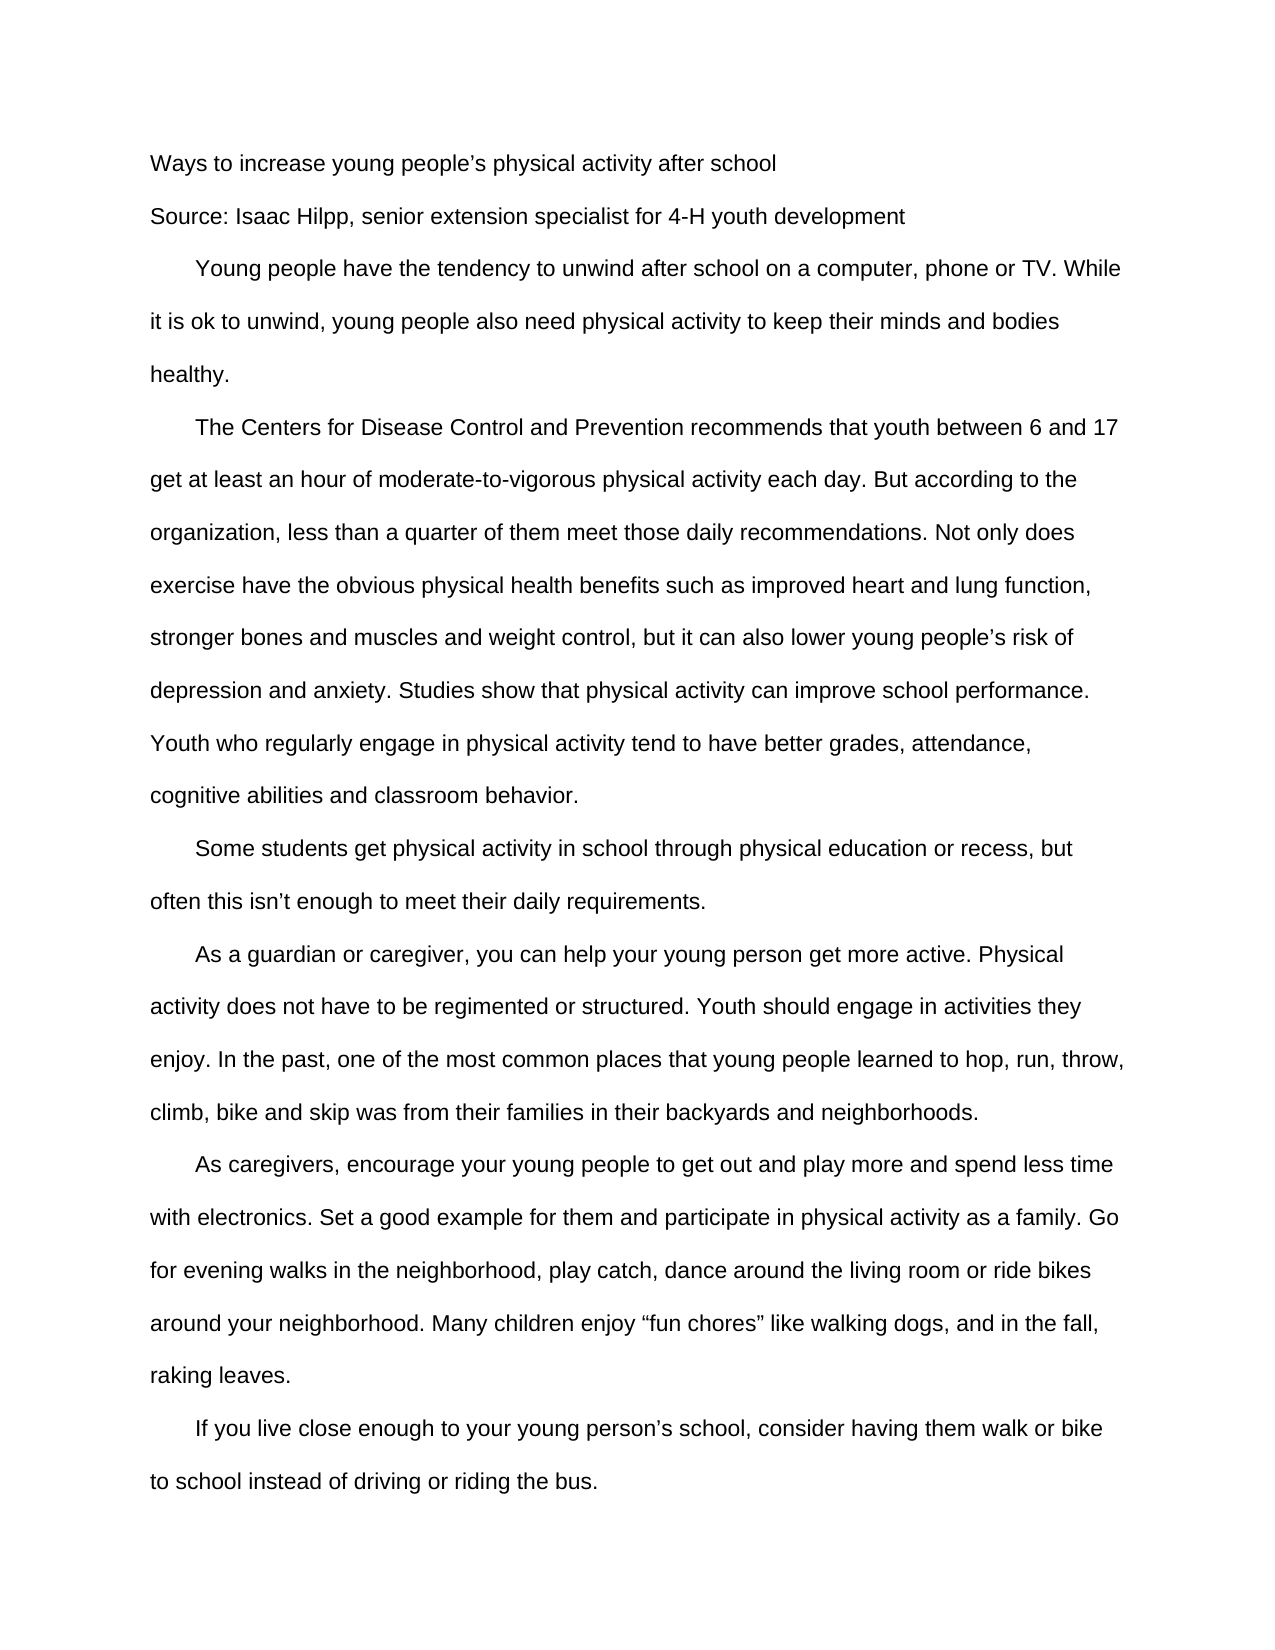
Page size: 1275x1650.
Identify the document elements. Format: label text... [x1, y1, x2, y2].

text Some students get physical activity in school through physical education or recess, but often this isn’t enough to meet their daily requirements. [150, 835, 1125, 914]
text If you live close enough to your young person’s school, consider having them walk or bike to school instead of driving or riding the bus. [150, 1415, 1125, 1494]
text The Centers for Disease Control and Prevention recommends that youth between 6 and 17 get at least an hour of moderate-to-vigorous physical activity each day. But according to the organization, less than a quarter of them meet those daily recommendations. Not only does exercise have the obvious physical health benefits such as improved heart and lung function, stronger bones and muscles and weight control, but it can also lower young people’s risk of depression and anxiety. Studies show that physical activity can improve school performance. Youth who regularly engage in physical activity tend to have better grades, attendance, cognitive abilities and classroom behavior. [150, 413, 1125, 809]
text Source: Isaac Hilpp, senior extension specialist for 4-H youth development [150, 203, 1125, 229]
text Young people have the tendency to unwind after school on a computer, phone or TV. While it is ok to unwind, young people also need physical activity to keep their minds and bodies healthy. [150, 255, 1125, 387]
text As a guardian or caregiver, you can help your young person get more active. Physical activity does not have to be regimented or structured. Youth should engage in activities they enjoy. In the past, one of the most common places that young people learned to hop, run, throw, climb, bike and skip was from their families in their backyards and neighborhoods. [150, 941, 1125, 1125]
text As caregivers, encourage your young people to get out and play more and spend less time with electronics. Set a good example for them and participate in physical activity as a family. Go for evening walks in the neighborhood, play catch, dance around the living room or ride bikes around your neighborhood. Many children enjoy “fun chores” like walking dogs, and in the fall, raking leaves. [150, 1151, 1125, 1389]
text Ways to increase young people’s physical activity after school [150, 150, 1125, 176]
